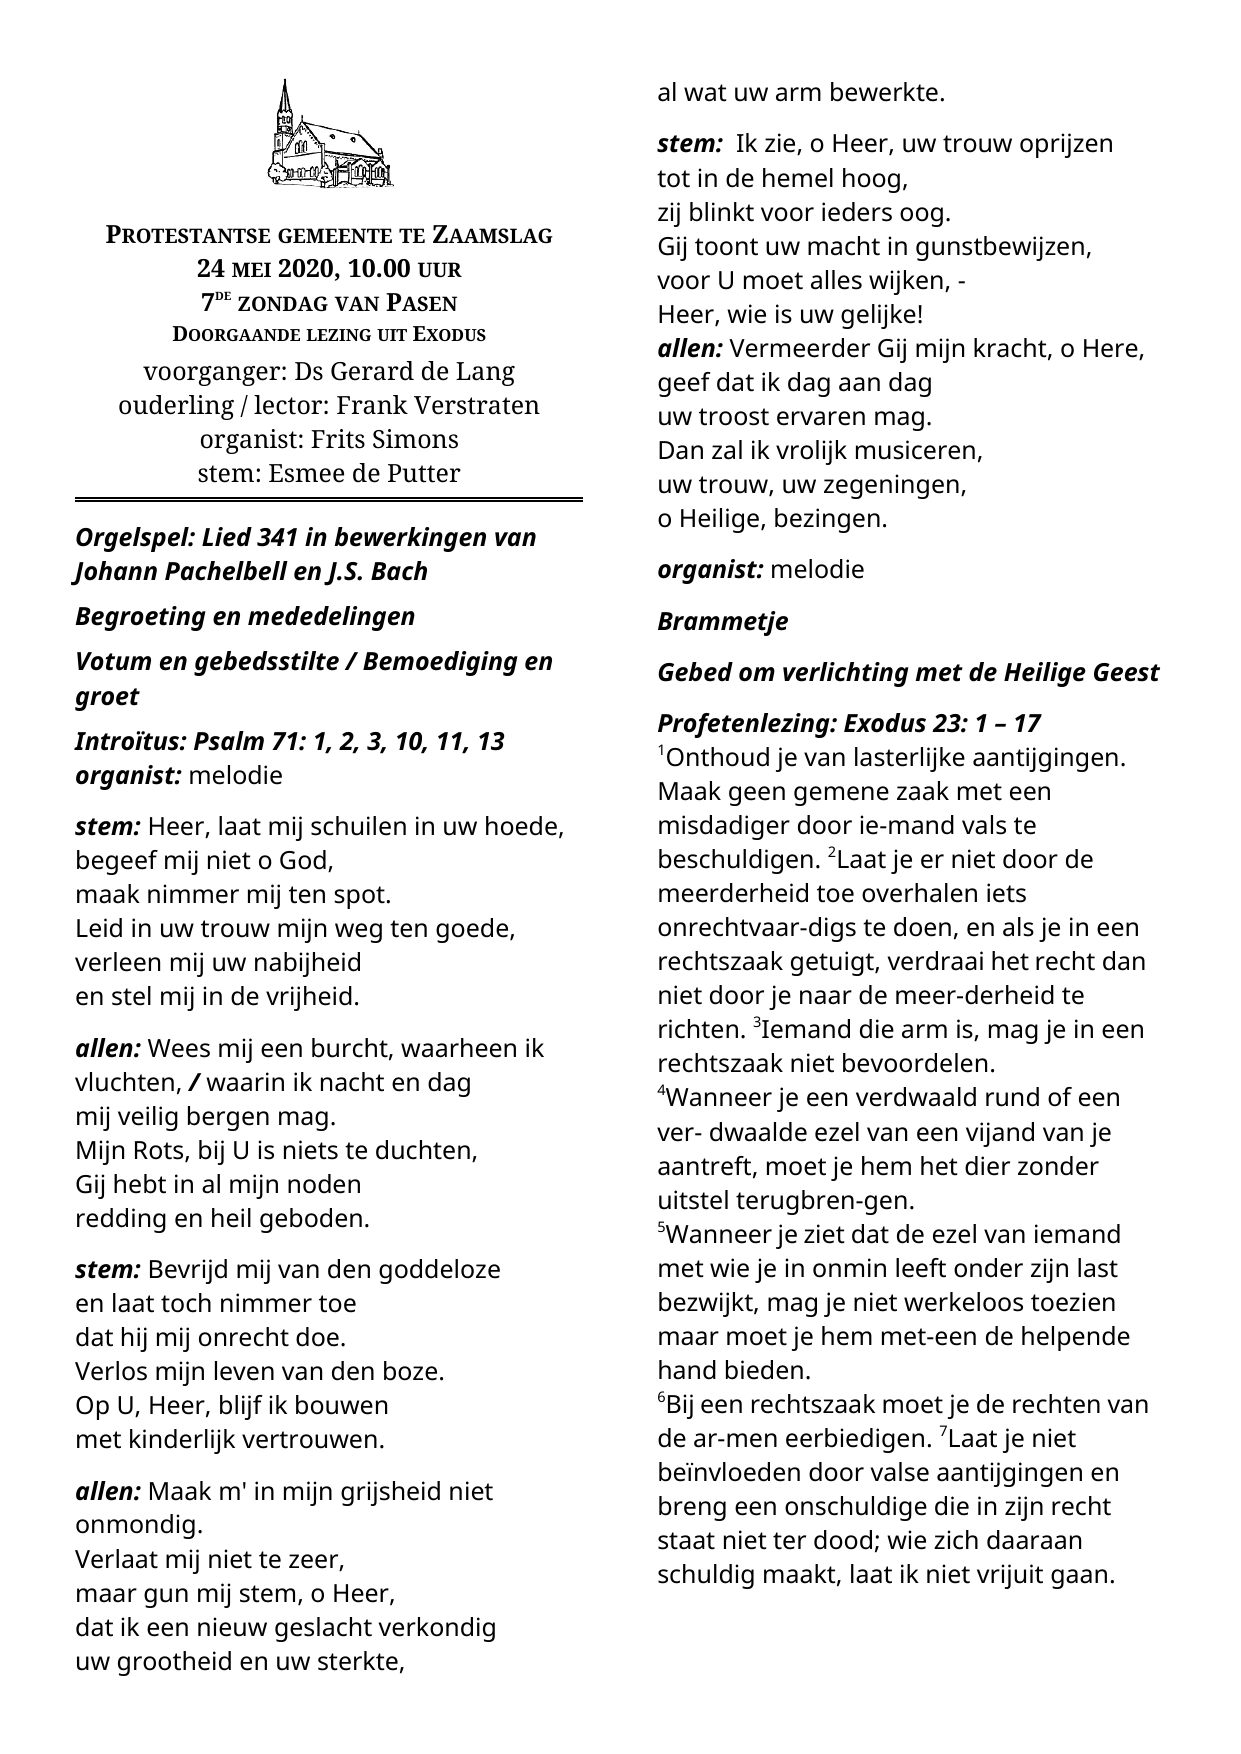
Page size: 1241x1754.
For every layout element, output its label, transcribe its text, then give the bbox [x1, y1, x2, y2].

text Gebed om verlichting met de Heilige Geest [657, 654, 1165, 688]
text Introïtus: Psalm 71: 1, 2, 3, 10, 11, 13 [75, 723, 583, 758]
text 4Wanneer je een verdwaald rund of een ver- dwaalde ezel van een vijand van je aantreft, moet je hem het dier zonder uitstel terugbren-gen. [657, 1080, 1165, 1216]
text begeef mij niet o God, [75, 843, 583, 877]
text allen: Wees mij een burcht, waarheen ik vluchten, / waarin ik nacht en dag [75, 1030, 583, 1098]
text Heer, wie is uw gelijke! [657, 296, 1165, 331]
text zij blinkt voor ieders oog. [657, 194, 1165, 228]
text Leid in uw trouw mijn weg ten goede, [75, 911, 583, 945]
text en stel mij in de vrijheid. [75, 979, 583, 1013]
text uw trouw, uw zegeningen, [657, 467, 1165, 501]
text allen: Maak m' in mijn grijsheid niet onmondig. [75, 1473, 583, 1541]
text Mijn Rots, bij U is niets te duchten, [75, 1132, 583, 1166]
text Doorgaande lezing uit Exodus [75, 319, 583, 348]
text organist: Frits Simons [75, 421, 583, 456]
text uw troost ervaren mag. [657, 399, 1165, 433]
text ouderling / lector: Frank Verstraten [75, 387, 583, 421]
text Op U, Heer, blijf ik bouwen [75, 1388, 583, 1422]
text dat hij mij onrecht doe. [75, 1320, 583, 1354]
text 24 mei 2020, 10.00 uur [75, 251, 583, 285]
text o Heilige, bezingen. [657, 501, 1165, 535]
text uw grootheid en uw sterkte, [75, 1643, 583, 1677]
text stem: Bevrijd mij van den goddeloze [75, 1252, 583, 1286]
text dat ik een nieuw geslacht verkondig [75, 1609, 583, 1643]
text Brammetje [657, 603, 1165, 637]
text voorganger: Ds Gerard de Lang [75, 353, 583, 387]
text en laat toch nimmer toe [75, 1286, 583, 1320]
text Verlos mijn leven van den boze. [75, 1354, 583, 1388]
text mij veilig bergen mag. [75, 1098, 583, 1132]
text stem: Esmee de Putter [75, 456, 583, 489]
text Verlaat mij niet te zeer, [75, 1541, 583, 1575]
text Protestantse gemeente te Zaamslag [75, 217, 583, 251]
text 5Wanneer je ziet dat de ezel van iemand met wie je in onmin leeft onder zijn last bezwijkt, mag je niet werkeloos toezien maar moet je hem met-een de helpende hand bieden. [657, 1216, 1165, 1387]
text organist: melodie [75, 758, 583, 792]
text redding en heil geboden. [75, 1201, 583, 1234]
text Profetenlezing: Exodus 23: 1 – 17 [657, 705, 1165, 739]
text Votum en gebedsstilte / Bemoediging en groet [75, 644, 583, 712]
text Gij toont uw macht in gunstbewijzen, [657, 228, 1165, 262]
text geef dat ik dag aan dag [657, 364, 1165, 399]
text Orgelspel: Lied 341 in bewerkingen van Johann Pachelbell en J.S. Bach [75, 519, 583, 587]
text met kinderlijk vertrouwen. [75, 1422, 583, 1456]
text Gij hebt in al mijn noden [75, 1166, 583, 1201]
text al wat uw arm bewerkte. [657, 75, 1165, 109]
text maak nimmer mij ten spot. [75, 877, 583, 911]
text tot in de hemel hoog, [657, 160, 1165, 194]
text Dan zal ik vrolijk musiceren, [657, 433, 1165, 467]
text stem: Ik zie, o Heer, uw trouw oprijzen [657, 126, 1165, 160]
text 1Onthoud je van lasterlijke aantijgingen. Maak geen gemene zaak met een misdadiger door ie-mand vals te beschuldigen. 2Laat je er niet door de meerderheid toe overhalen iets onrechtvaar-digs te doen, en als je in een rechtszaak getuigt, verdraai het recht dan niet door je naar de meer-derheid te richten. 3Iemand die arm is, mag je in een rechtszaak niet bevoordelen. [657, 739, 1165, 1080]
text voor U moet alles wijken, - [657, 262, 1165, 296]
text stem: Heer, laat mij schuilen in uw hoede, [75, 809, 583, 843]
text 7de zondag van Pasen [75, 285, 583, 319]
text Begroeting en mededelingen [75, 599, 583, 633]
text 6Bij een rechtszaak moet je de rechten van de ar-men eerbiedigen. 7Laat je niet beïnvloeden door valse aantijgingen en breng een onschuldige die in zijn recht staat niet ter dood; wie zich daaraan schuldig maakt, laat ik niet vrijuit gaan. [657, 1387, 1165, 1591]
text verleen mij uw nabijheid [75, 945, 583, 979]
text maar gun mij stem, o Heer, [75, 1575, 583, 1609]
text allen: Vermeerder Gij mijn kracht, o Here, [657, 331, 1165, 364]
text organist: melodie [657, 552, 1165, 586]
